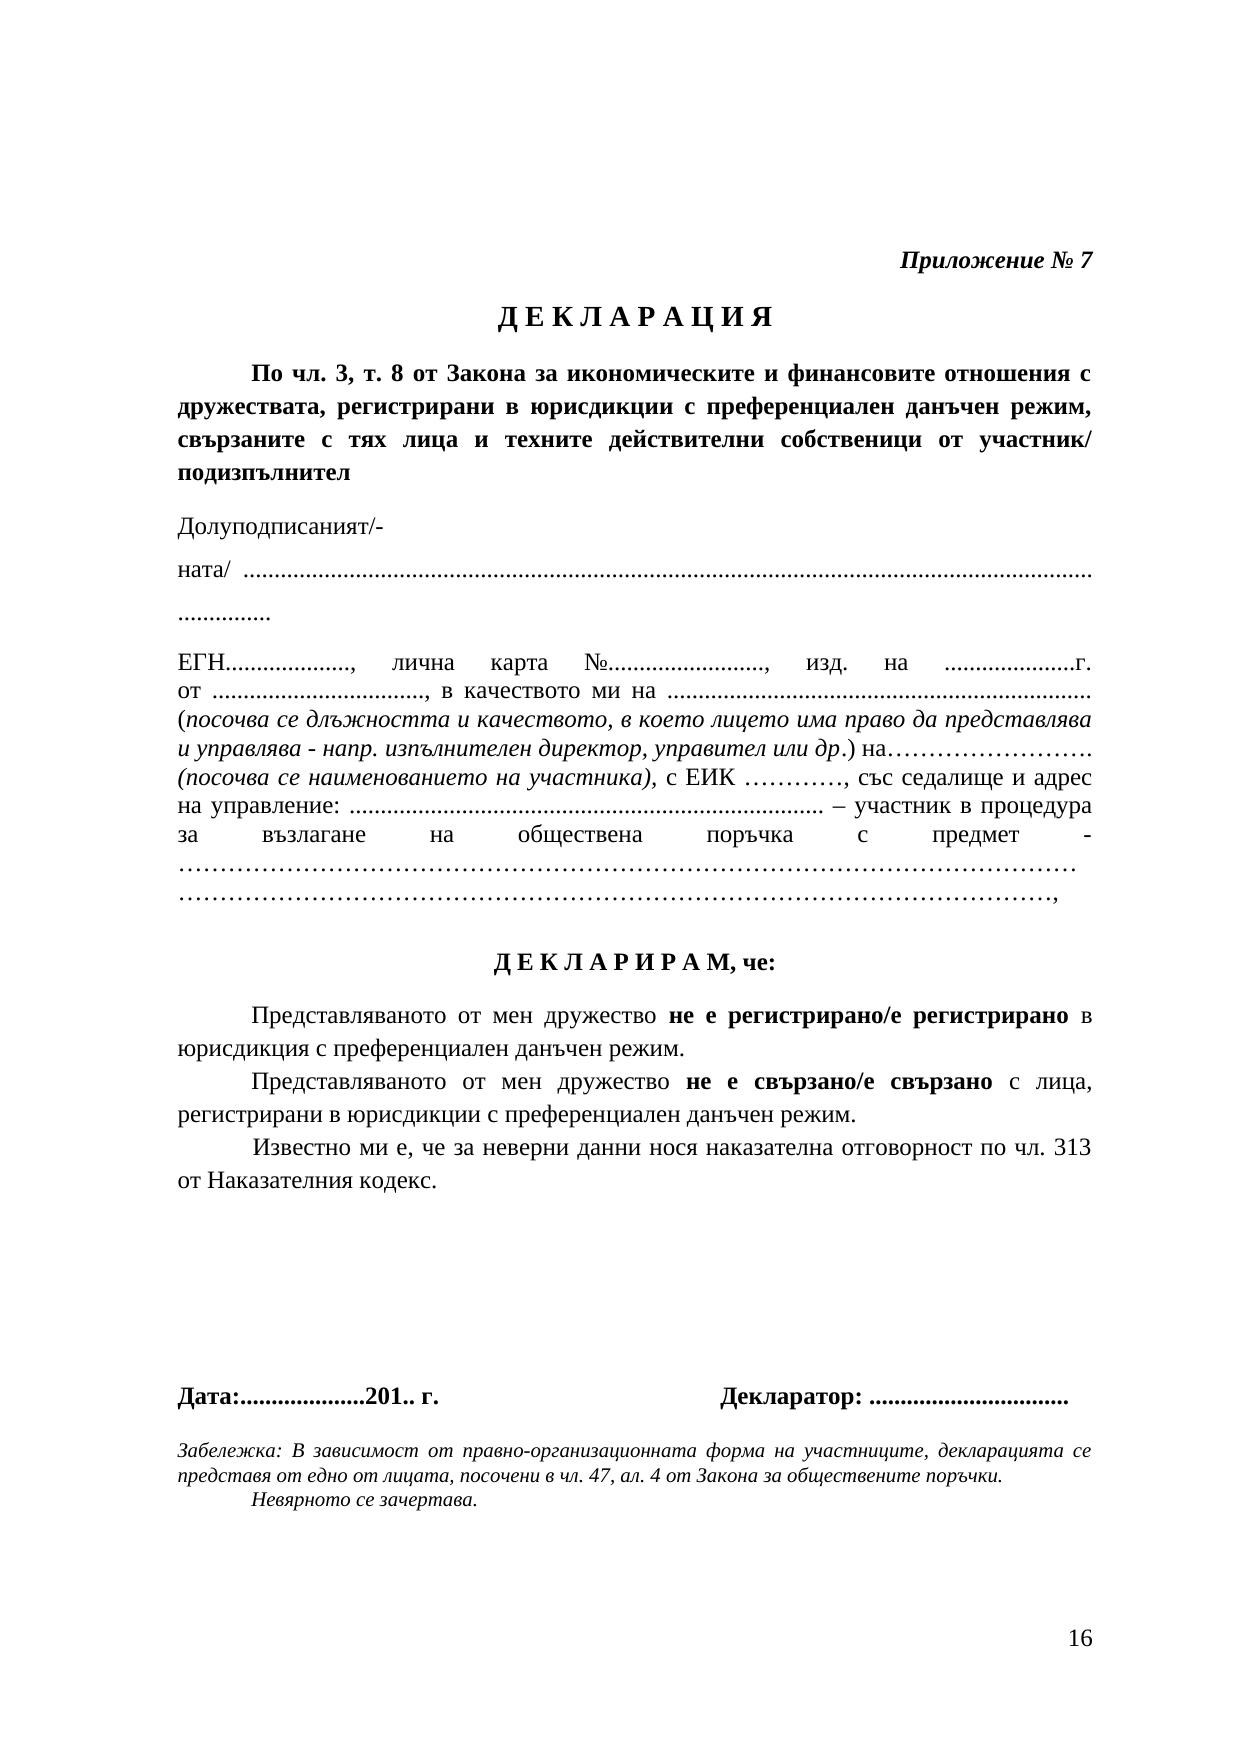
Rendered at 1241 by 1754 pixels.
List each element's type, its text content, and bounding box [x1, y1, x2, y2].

text Приложение № 7 [177, 245, 1092, 273]
text Представляваното от мен дружество не е свързано/е свързано с лица, регистрирани в юрисдикции с преференциален данъчен режим. [177, 1066, 1092, 1128]
text ЕГН...................., лична карта №........................., изд. на .....................г. от .................................., в качеството ми на .................................................................... (посочва се длъжността и качеството, в което лицето има право да представлява и управлява - напр. изпълнителен директор, управител или др.) на…………………….(посочва се наименованието на участника), с ЕИК …………, със седалище и адрес на управление: ............................................................................ – участник в процедура за възлагане на обществена поръчка с предмет - ……………………………………………………………………………………………………………………………………………………………………………………………, [177, 647, 1092, 905]
text Известно ми е, че за неверни данни нося наказателна отговорност по чл. 313 от Наказателния кодекс. [177, 1132, 1092, 1194]
text Дата:....................201.. г. Декларатор: ................................ [177, 1381, 1092, 1410]
text Долуподписаният/-ната/ ....................................................................................................................................................... [177, 511, 1092, 626]
text Представляваното от мен дружество не е регистрирано/е регистрирано в юрисдикция с преференциален данъчен режим. [177, 1000, 1092, 1062]
text Невярното се зачертава. [177, 1487, 1092, 1511]
text Д Е К Л А Р И Р А М, че: [177, 947, 1092, 975]
text Забележка: В зависимост от правно-организационната форма на участниците, декларацията се представя от едно от лицата, посочени в чл. 47, ал. 4 от Закона за обществените поръчки. [177, 1438, 1092, 1487]
text Д Е К Л А Р А Ц И Я [177, 299, 1092, 332]
text По чл. 3, т. 8 от Закона за икономическите и финансовите отношения с дружествата, регистрирани в юрисдикции с преференциален данъчен режим, свързаните с тях лица и техните действителни собственици от участник/ подизпълнител [177, 358, 1092, 486]
